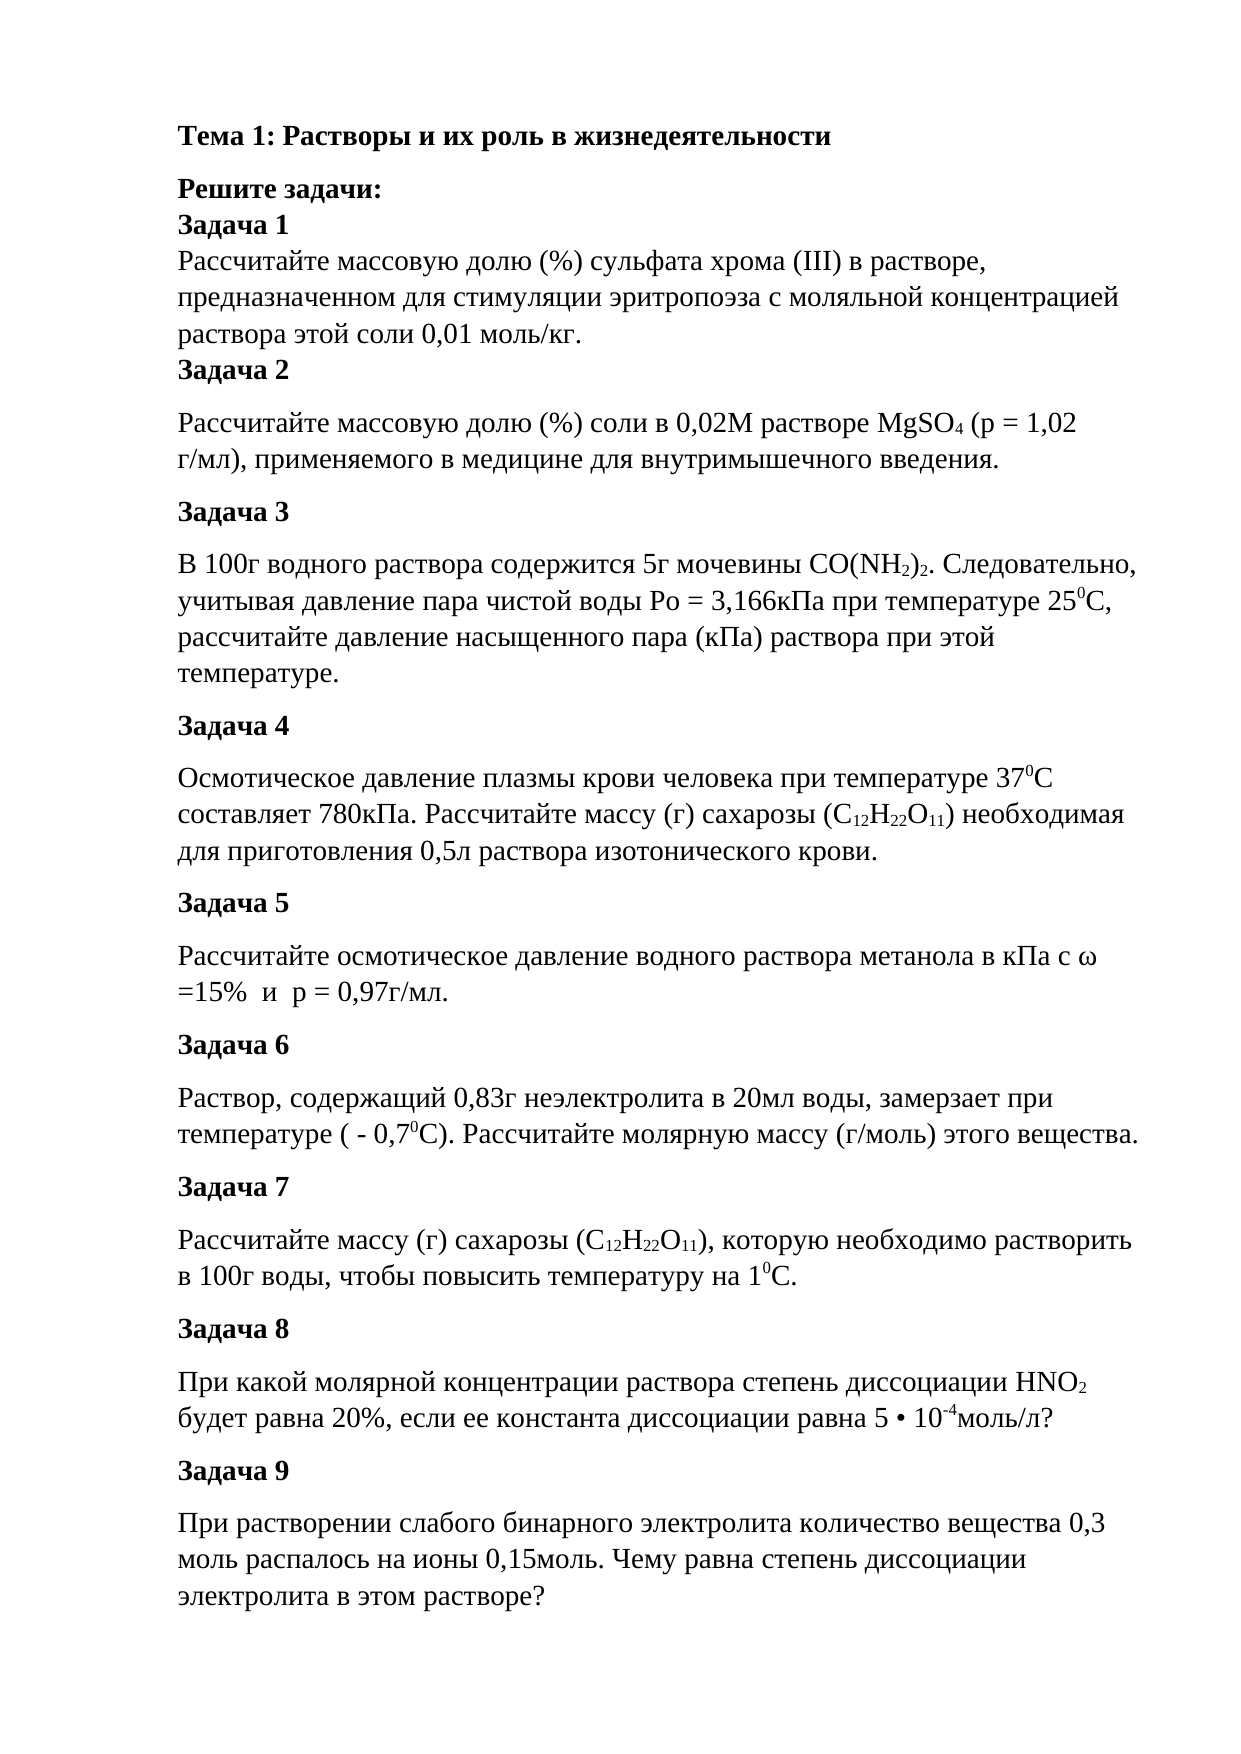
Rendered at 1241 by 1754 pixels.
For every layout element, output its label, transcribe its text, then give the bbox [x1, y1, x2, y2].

text Рассчитайте массовую долю (%) соли в 0,02М растворе MgSO4 (p = 1,02 г/мл), применяемого в медицине для внутримышечного введения. [177, 405, 1152, 474]
text Задача 5 [177, 886, 1152, 919]
text Осмотическое давление плазмы крови человека при температуре 370С составляет 780кПа. Рассчитайте массу (г) сахарозы (С12Н22О11) необходимая для приготовления 0,5л раствора изотонического крови. [177, 761, 1152, 866]
text Задача 4 [177, 708, 1152, 741]
text Задача 8 [177, 1311, 1152, 1344]
text Задача 3 [177, 494, 1152, 527]
text Задача 1 [177, 207, 1152, 241]
text Тема 1: Растворы и их роль в жизнедеятельности [177, 118, 1152, 152]
text Рассчитайте осмотическое давление водного раствора метанола в кПа с ω =15% и р = 0,97г/мл. [177, 938, 1152, 1008]
text При какой молярной концентрации раствора степень диссоциации HNO2 будет равна 20%, если ее константа диссоциации равна 5 • 10-4моль/л? [177, 1364, 1152, 1433]
text Задача 2 [177, 352, 1152, 385]
text Рассчитайте массу (г) сахарозы (С12Н22О11), которую необходимо растворить в 100г воды, чтобы повысить температуру на 10С. [177, 1222, 1152, 1292]
text Задача 9 [177, 1453, 1152, 1486]
text Рассчитайте массовую долю (%) сульфата хрома (III) в растворе, предназначенном для стимуляции эритропоэза с моляльной концентрацией раствора этой соли 0,01 моль/кг. [177, 243, 1152, 349]
text Решите задачи: [177, 171, 1152, 205]
text Задача 6 [177, 1027, 1152, 1061]
text При растворении слабого бинарного электролита количество вещества 0,3 моль распалось на ионы 0,15моль. Чему равна степень диссоциации электролита в этом растворе? [177, 1506, 1152, 1611]
text В 100г водного раствора содержится 5г мочевины СО(NH2)2. Следовательно, учитывая давление пара чистой воды Ро = 3,166кПа при температуре 250С, рассчитайте давление насыщенного пара (кПа) раствора при этой температуре. [177, 546, 1152, 688]
text Задача 7 [177, 1169, 1152, 1203]
text Раствор, содержащий 0,83г неэлектролита в 20мл воды, замерзает при температуре ( - 0,70С). Рассчитайте молярную массу (г/моль) этого вещества. [177, 1080, 1152, 1150]
